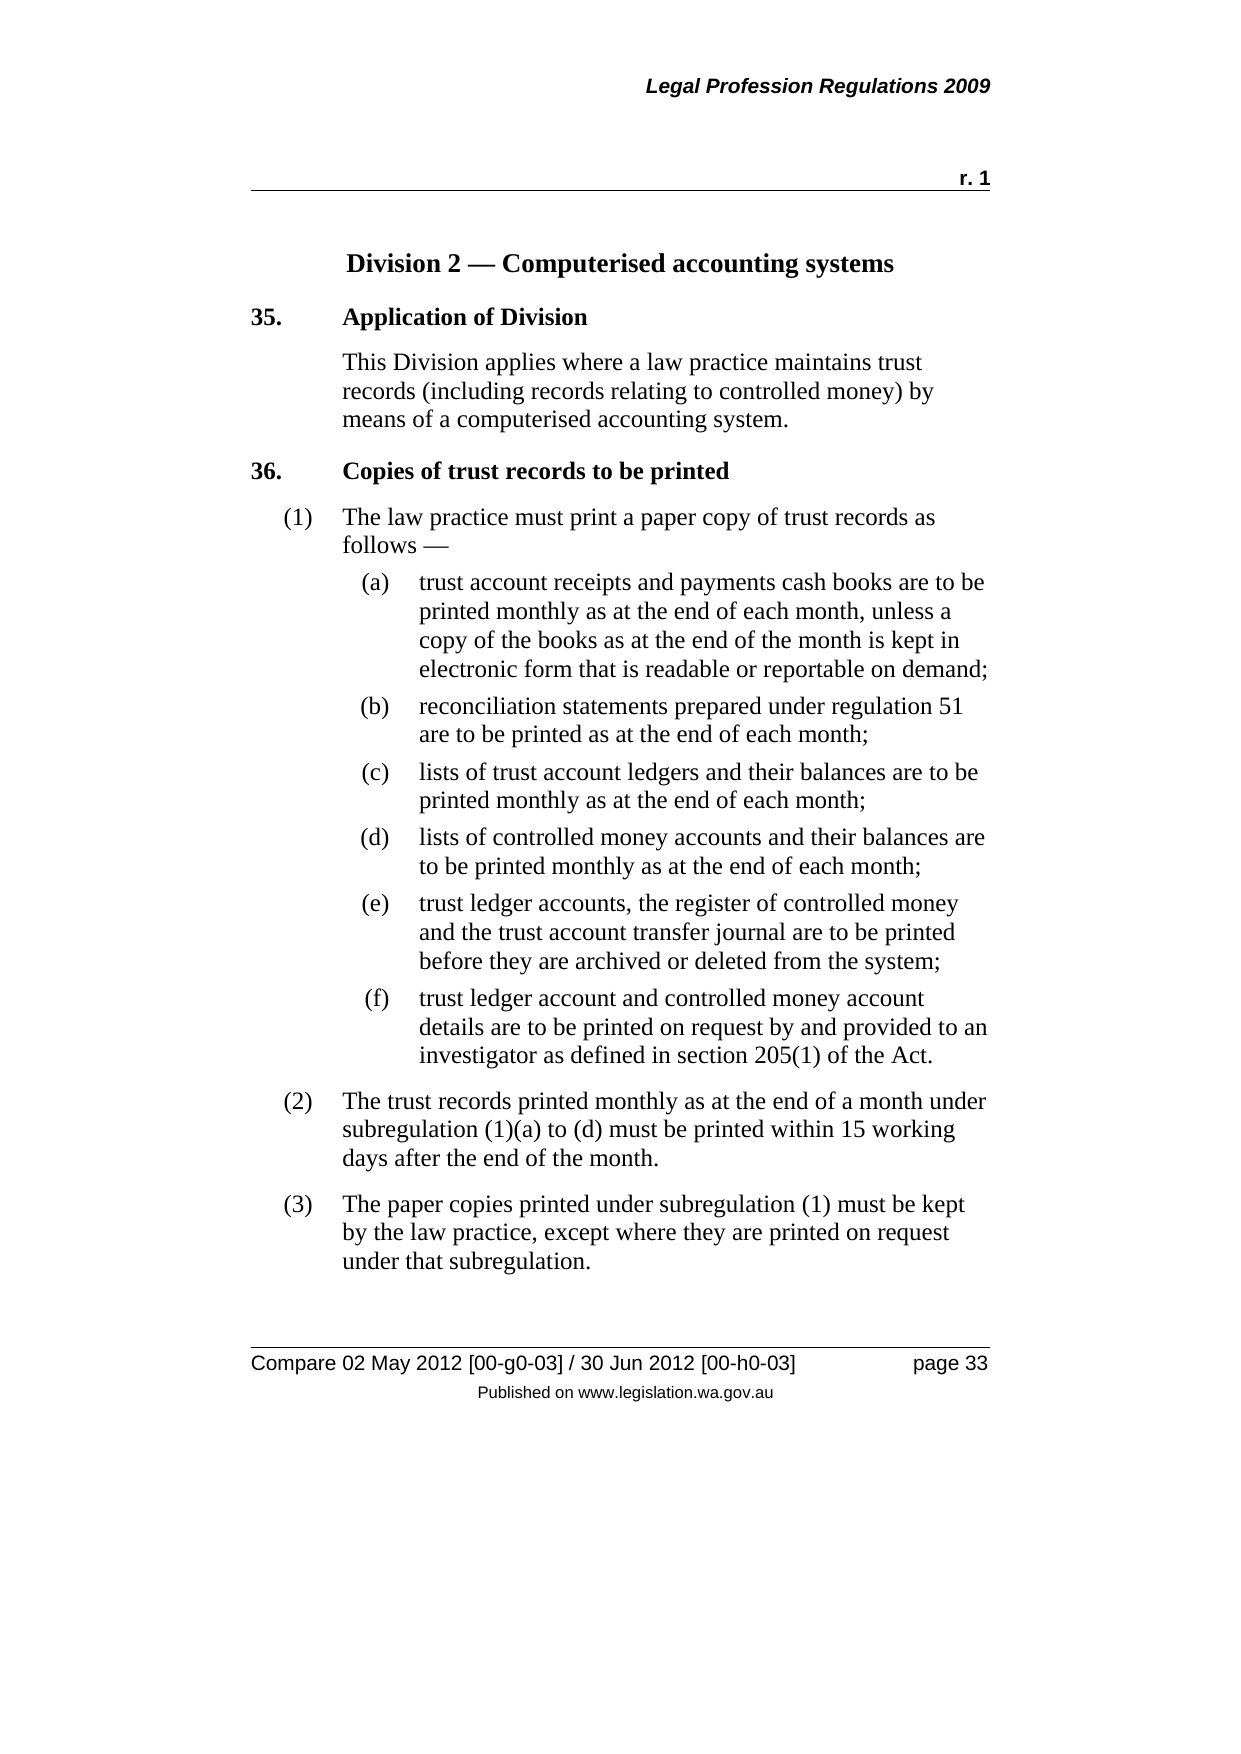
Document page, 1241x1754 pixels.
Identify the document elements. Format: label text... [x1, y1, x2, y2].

subtitle Division 2 — Computerised accounting systems [251, 247, 990, 279]
text This Division applies where a law practice maintains trust records (including records relating to controlled money) by means of a computerised accounting system. [251, 347, 990, 433]
text (c) lists of trust account ledgers and their balances are to be printed monthly as at the end of each month; [251, 757, 990, 814]
text (e) trust ledger accounts, the register of controlled money and the trust account transfer journal are to be printed before they are archived or deleted from the system; [251, 888, 990, 974]
text (1) The law practice must print a paper copy of trust records as follows — [251, 502, 990, 559]
text (2) The trust records printed monthly as at the end of a month under subregulation (1)(a) to (d) must be printed within 15 working days after the end of the month. [251, 1086, 990, 1172]
text (a) trust account receipts and payments cash books are to be printed monthly as at the end of each month, unless a copy of the books as at the end of the month is kept in electronic form that is readable or reportable on demand; [251, 567, 990, 682]
text (b) reconciliation statements prepared under regulation 51 are to be printed as at the end of each month; [251, 691, 990, 748]
subtitle 36. Copies of trust records to be printed [251, 456, 990, 485]
subtitle 35. Application of Division [251, 302, 990, 330]
text (3) The paper copies printed under subregulation (1) must be kept by the law practice, except where they are printed on request under that subregulation. [251, 1189, 990, 1275]
text (d) lists of controlled money accounts and their balances are to be printed monthly as at the end of each month; [251, 822, 990, 880]
text (f) trust ledger account and controlled money account details are to be printed on request by and provided to an investigator as defined in section 205(1) of the Act. [251, 983, 990, 1069]
